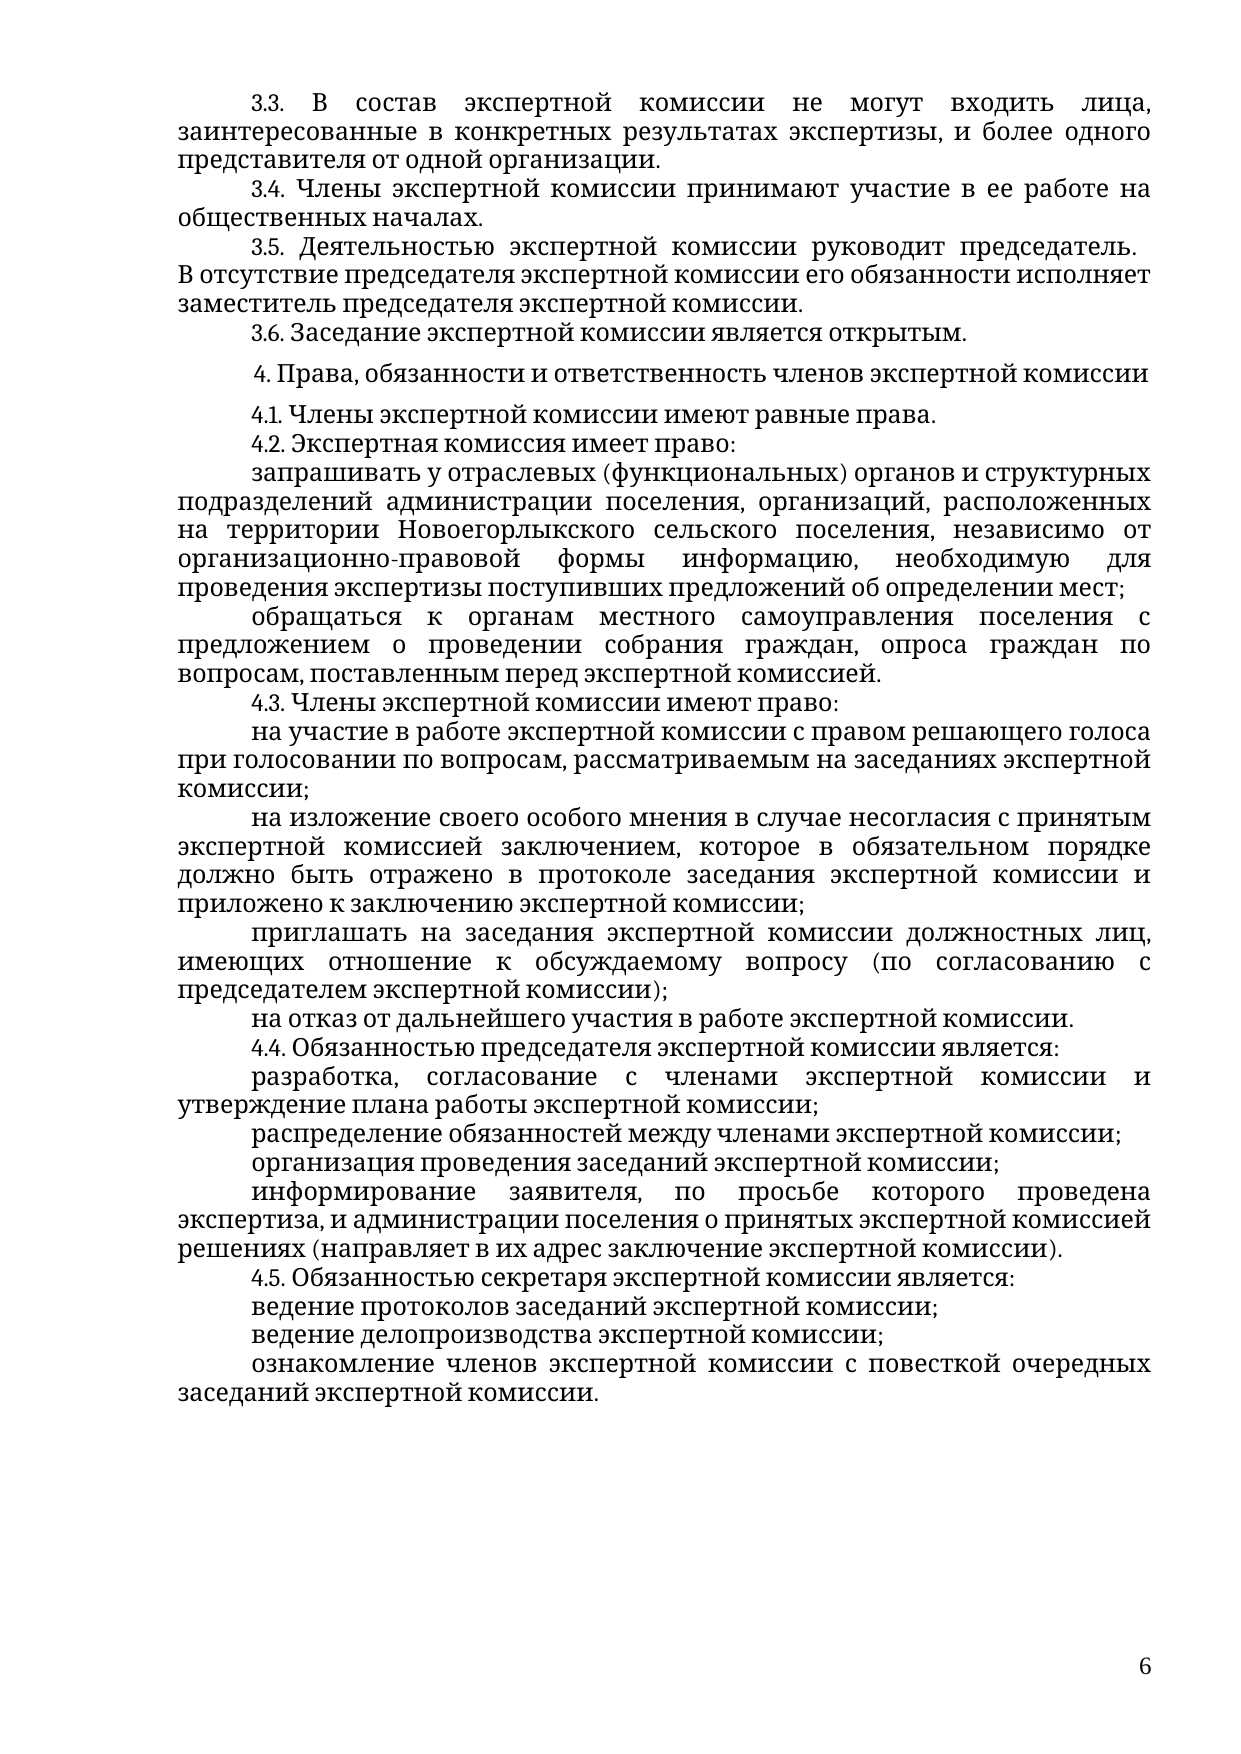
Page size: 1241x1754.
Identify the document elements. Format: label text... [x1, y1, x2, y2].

text 3.3. В состав экспертной комиссии не могут входить лица, заинтересованные в конкретных результатах экспертизы, и более одного представителя от одной организации. [177, 89, 1152, 175]
text 4.4. Обязанностью председателя экспертной комиссии является: [177, 1034, 1152, 1062]
text 4.5. Обязанностью секретаря экспертной комиссии является: [177, 1264, 1152, 1292]
text ведение делопроизводства экспертной комиссии; [177, 1321, 1152, 1350]
text ведение протоколов заседаний экспертной комиссии; [177, 1292, 1152, 1321]
text 3.5. Деятельностью экспертной комиссии руководит председатель. В отсутствие председателя экспертной комиссии его обязанности исполняет заместитель председателя экспертной комиссии. [177, 232, 1152, 319]
text 3.6. Заседание экспертной комиссии является открытым. [177, 319, 1152, 347]
text 3.4. Члены экспертной комиссии принимают участие в ее работе на общественных началах. [177, 175, 1152, 232]
text ознакомление членов экспертной комиссии с повесткой очередных заседаний экспертной комиссии. [177, 1350, 1152, 1407]
text запрашивать у отраслевых (функциональных) органов и структурных подразделений администрации поселения, организаций, расположенных на территории Новоегорлыкского сельского поселения, независимо от организационно-правовой формы информацию, необходимую для проведения экспертизы поступивших предложений об определении мест; [177, 459, 1152, 602]
text приглашать на заседания экспертной комиссии должностных лиц, имеющих отношение к обсуждаемому вопросу (по согласованию с председателем экспертной комиссии); [177, 919, 1152, 1005]
text 4.2. Экспертная комиссия имеет право: [177, 430, 1152, 459]
text организация проведения заседаний экспертной комиссии; [177, 1149, 1152, 1177]
text на изложение своего особого мнения в случае несогласия с принятым экспертной комиссией заключением, которое в обязательном порядке должно быть отражено в протоколе заседания экспертной комиссии и приложено к заключению экспертной комиссии; [177, 804, 1152, 919]
text на отказ от дальнейшего участия в работе экспертной комиссии. [177, 1005, 1152, 1034]
text обращаться к органам местного самоуправления поселения с предложением о проведении собрания граждан, опроса граждан по вопросам, поставленным перед экспертной комиссией. [177, 602, 1152, 689]
text 4. Права, обязанности и ответственность членов экспертной комиссии [177, 360, 1152, 389]
text распределение обязанностей между членами экспертной комиссии; [177, 1120, 1152, 1149]
text на участие в работе экспертной комиссии с правом решающего голоса при голосовании по вопросам, рассматриваемым на заседаниях экспертной комиссии; [177, 717, 1152, 804]
text разработка, согласование с членами экспертной комиссии и утверждение плана работы экспертной комиссии; [177, 1062, 1152, 1120]
text информирование заявителя, по просьбе которого проведена экспертиза, и администрации поселения о принятых экспертной комиссией решениях (направляет в их адрес заключение экспертной комиссии). [177, 1177, 1152, 1264]
text 4.1. Члены экспертной комиссии имеют равные права. [177, 401, 1152, 430]
text 4.3. Члены экспертной комиссии имеют право: [177, 689, 1152, 717]
